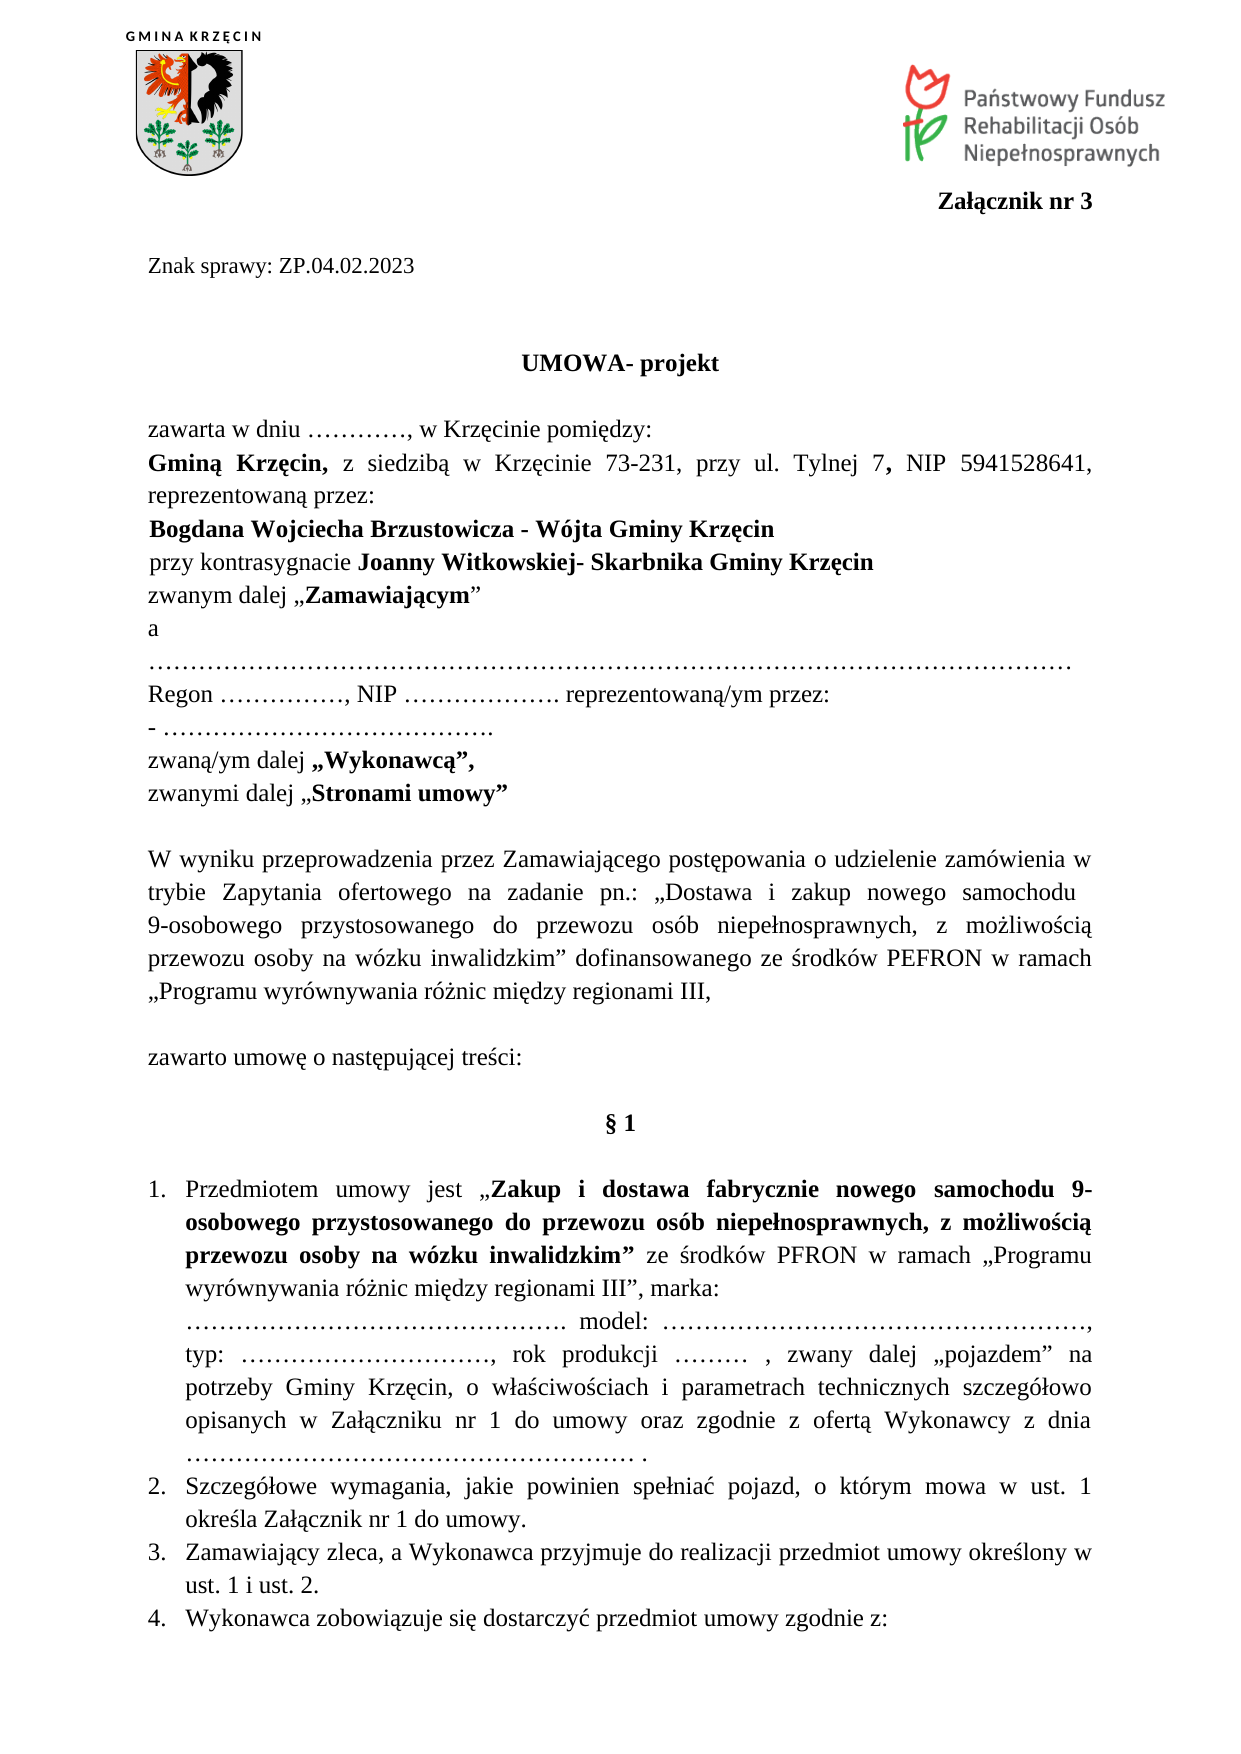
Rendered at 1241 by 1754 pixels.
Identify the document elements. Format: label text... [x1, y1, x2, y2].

text Bogdana Wojciecha Brzustowicza - Wójta Gminy Krzęcin [149, 514, 1093, 542]
text UMOWA- projekt [148, 348, 1093, 377]
text zawarto umowę o następującej treści: [148, 1042, 1093, 1071]
text zwaną/ym dalej „Wykonawcą”, [148, 745, 1093, 773]
picture [903, 50, 1165, 178]
text ………………………………………………………………………………………………… [148, 646, 1093, 674]
picture [135, 50, 243, 176]
text Gminą Krzęcin, z siedzibą w Krzęcinie 73-231, przy ul. Tylnej 7, NIP 5941528641, reprezentowaną przez: [148, 448, 1093, 509]
text zawarta w dniu …………, w Krzęcinie pomiędzy: [148, 414, 1093, 443]
text § 1 [148, 1108, 1093, 1137]
text Znak sprawy: ZP.04.02.2023 [148, 252, 1093, 278]
text zwanym dalej „Zamawiającym” [148, 580, 1093, 608]
list Przedmiotem umowy jest „Zakup i dostawa fabrycznie nowego samochodu 9-osobowego przystosowanego do przewozu osób niepełnosprawnych, z możliwością przewozu osoby na wózku inwalidzkim” ze środków PFRON w ramach „Programu wyrównywania różnic między regionami III”, marka: [148, 1174, 1093, 1302]
text przy kontrasygnacie Joanny Witkowskiej- Skarbnika Gminy Krzęcin [149, 547, 1093, 575]
text a [148, 613, 1093, 641]
text zwanymi dalej „Stronami umowy” [148, 778, 1093, 807]
list Szczegółowe wymagania, jakie powinien spełniać pojazd, o którym mowa w ust. 1 określa Załącznik nr 1 do umowy. [148, 1471, 1093, 1533]
text Załącznik nr 3 [148, 186, 1093, 214]
list ………………………………………. model: ……………………………………………, typ: …………………………, rok produkcji ……… , zwany dalej „pojazdem” na potrzeby Gminy Krzęcin, o właściwościach i parametrach technicznych szczegółowo opisanych w Załączniku nr 1 do umowy oraz zgodnie z ofertą Wykonawcy z dnia ……………………………………………… . [185, 1306, 1093, 1467]
list Wykonawca zobowiązuje się dostarczyć przedmiot umowy zgodnie z: [148, 1603, 1093, 1632]
list Zamawiający zleca, a Wykonawca przyjmuje do realizacji przedmiot umowy określony w ust. 1 i ust. 2. [148, 1537, 1093, 1599]
text W wyniku przeprowadzenia przez Zamawiającego postępowania o udzielenie zamówienia w trybie Zapytania ofertowego na zadanie pn.: „Dostawa i zakup nowego samochodu 9-osobowego przystosowanego do przewozu osób niepełnosprawnych, z możliwością przewozu osoby na wózku inwalidzkim” dofinansowanego ze środków PEFRON w ramach „Programu wyrównywania różnic między regionami III, [148, 844, 1093, 1005]
text - …………………………………. [148, 712, 1093, 741]
text Regon ……………, NIP ………………. reprezentowaną/ym przez: [148, 679, 1093, 707]
